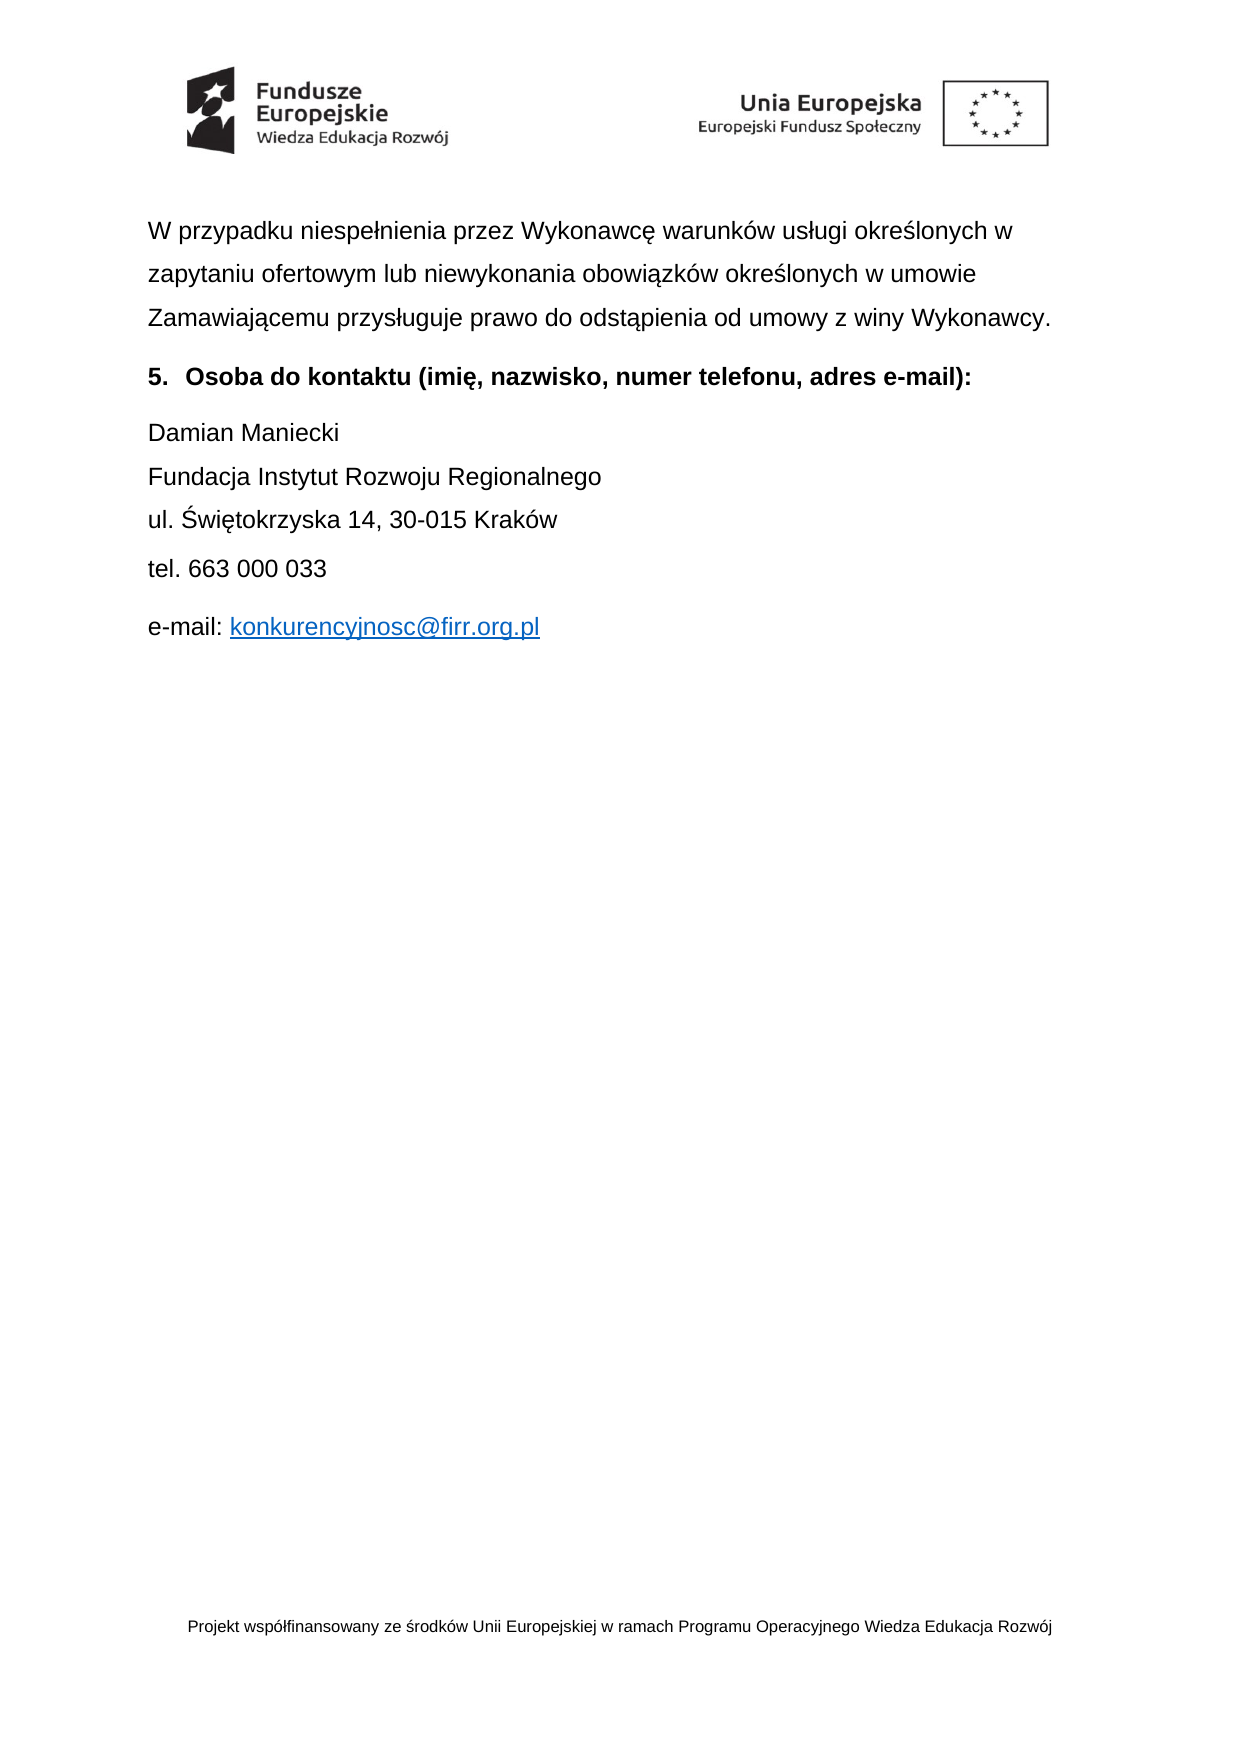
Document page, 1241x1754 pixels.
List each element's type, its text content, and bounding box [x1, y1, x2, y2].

text W przypadku niespełnienia przez Wykonawcę warunków usługi określonych w zapytaniu ofertowym lub niewykonania obowiązków określonych w umowie Zamawiającemu przysługuje prawo do odstąpienia od umowy z winy Wykonawcy. [148, 216, 1093, 331]
picture [163, 44, 1077, 174]
text Damian Maniecki [148, 418, 1093, 447]
text tel. 663 000 033 [148, 554, 1093, 583]
subtitle Osoba do kontaktu (imię, nazwisko, numer telefonu, adres e-mail): [148, 362, 1093, 391]
text ul. Świętokrzyska 14, 30-015 Kraków [148, 504, 1093, 533]
text e-mail: konkurencyjnosc@firr.org.pl [148, 612, 1093, 641]
text Fundacja Instytut Rozwoju Regionalnego [148, 461, 1093, 490]
